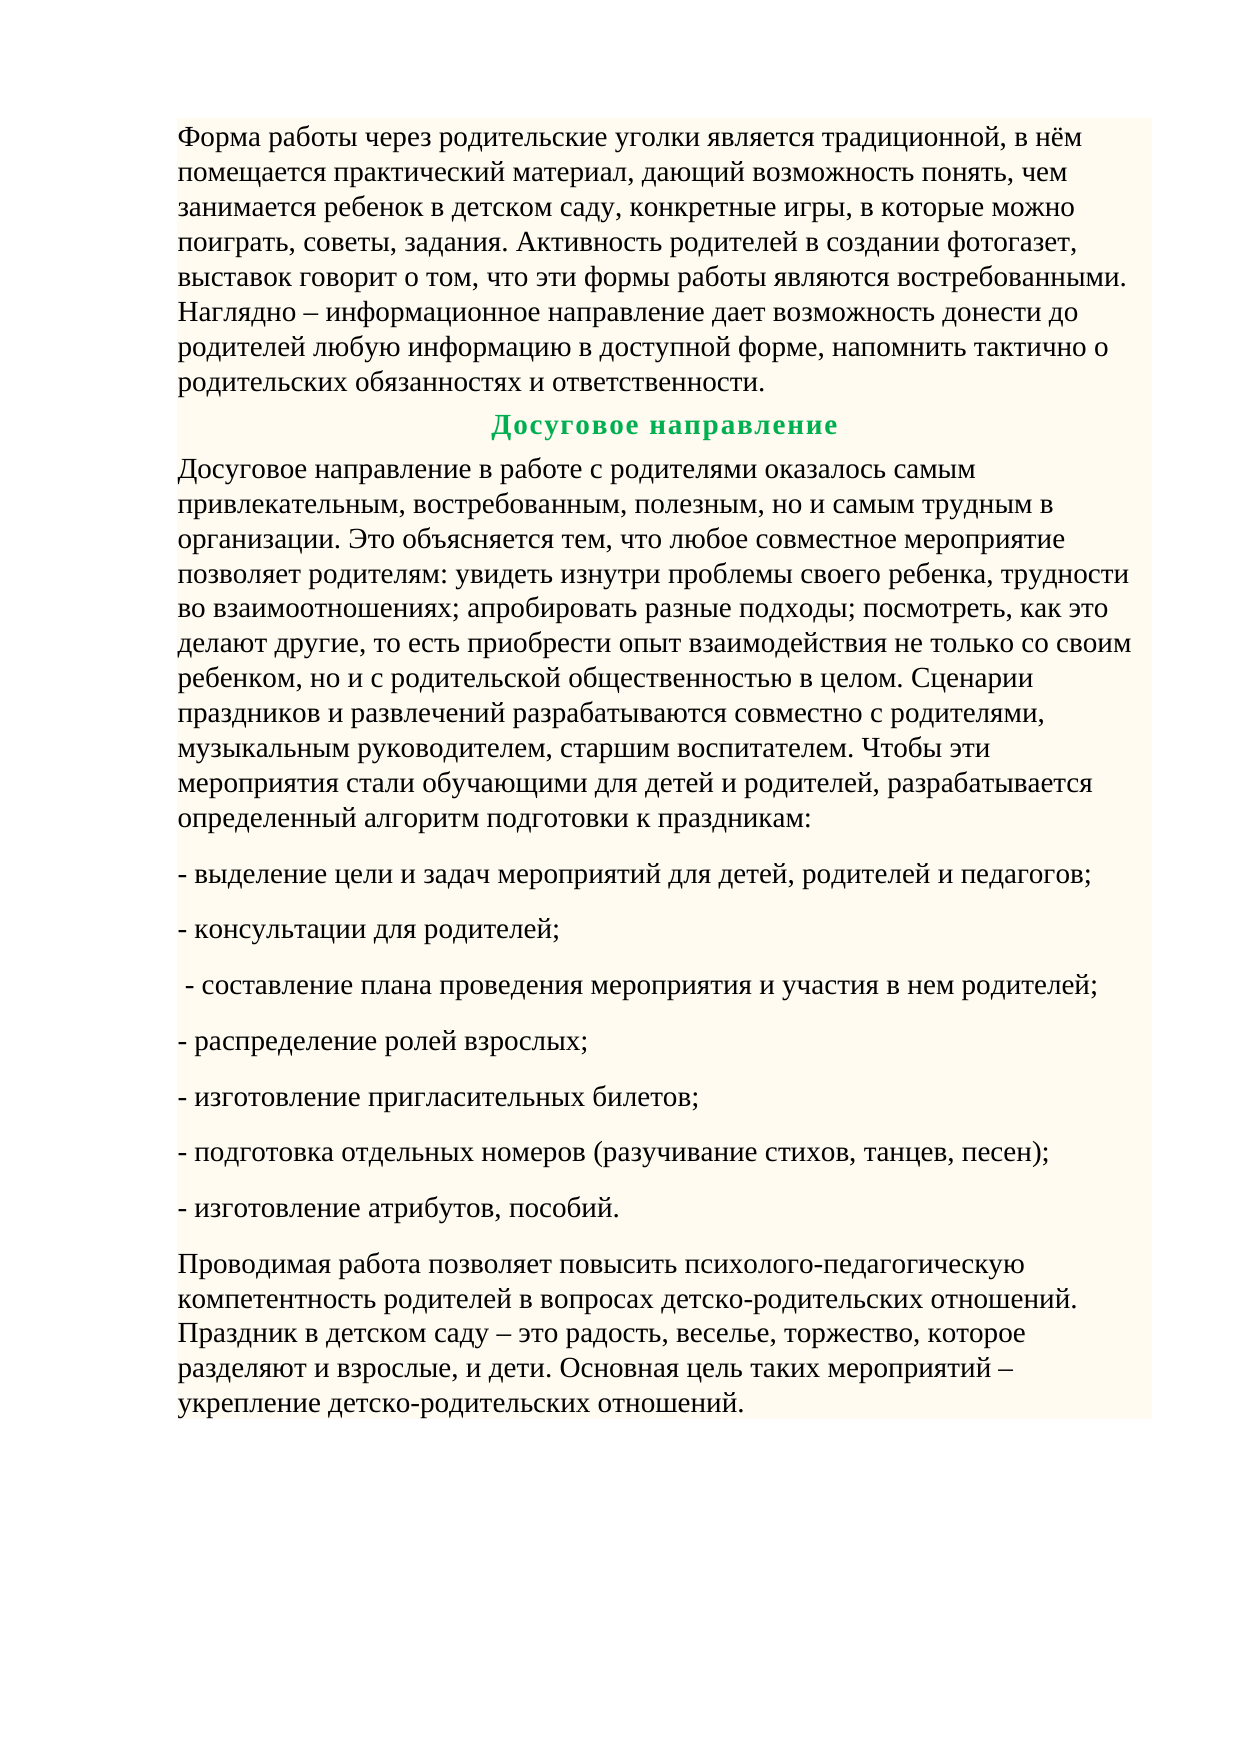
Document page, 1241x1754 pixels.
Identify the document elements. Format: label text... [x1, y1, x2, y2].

text Проводимая работа позволяет повысить психолого-педагогическую компетентность родителей в вопросах детско-родительских отношений. Праздник в детском саду – это радость, веселье, торжество, которое разделяют и взрослые, и дети. Основная цель таких мероприятий – укрепление детско-родительских отношений. [177, 1244, 1152, 1419]
text Досуговое направление в работе с родителями оказалось самым привлекательным, востребованным, полезным, но и самым трудным в организации. Это объясняется тем, что любое совместное мероприятие позволяет родителям: увидеть изнутри проблемы своего ребенка, трудности во взаимоотношениях; апробировать разные подходы; посмотреть, как это делают другие, то есть приобрести опыт взаимодействия не только со своим ребенком, но и с родительской общественностью в целом. Сценарии праздников и развлечений разрабатываются совместно с родителями, музыкальным руководителем, старшим воспитателем. Чтобы эти мероприятия стали обучающими для детей и родителей, разрабатывается определенный алгоритм подготовки к праздникам: [177, 450, 1152, 833]
text Форма работы через родительские уголки является традиционной, в нём помещается практический материал, дающий возможность понять, чем занимается ребенок в детском саду, конкретные игры, в которые можно поиграть, советы, задания. Активность родителей в создании фотогазет, выставок говорит о том, что эти формы работы являются востребованными. Наглядно – информационное направление дает возможность донести до родителей любую информацию в доступной форме, напомнить тактично о родительских обязанностях и ответственности. [177, 118, 1152, 397]
text - составление плана проведения мероприятия и участия в нем родителей; [177, 966, 1152, 1001]
text - распределение ролей взрослых; [177, 1022, 1152, 1056]
text - выделение цели и задач мероприятий для детей, родителей и педагогов; [177, 854, 1152, 889]
text - изготовление атрибутов, пособий. [177, 1189, 1152, 1224]
text - изготовление пригласительных билетов; [177, 1077, 1152, 1112]
text - консультации для родителей; [177, 910, 1152, 945]
text - подготовка отдельных номеров (разучивание стихов, танцев, песен); [177, 1133, 1152, 1168]
text Досуговое направление [177, 406, 1152, 441]
